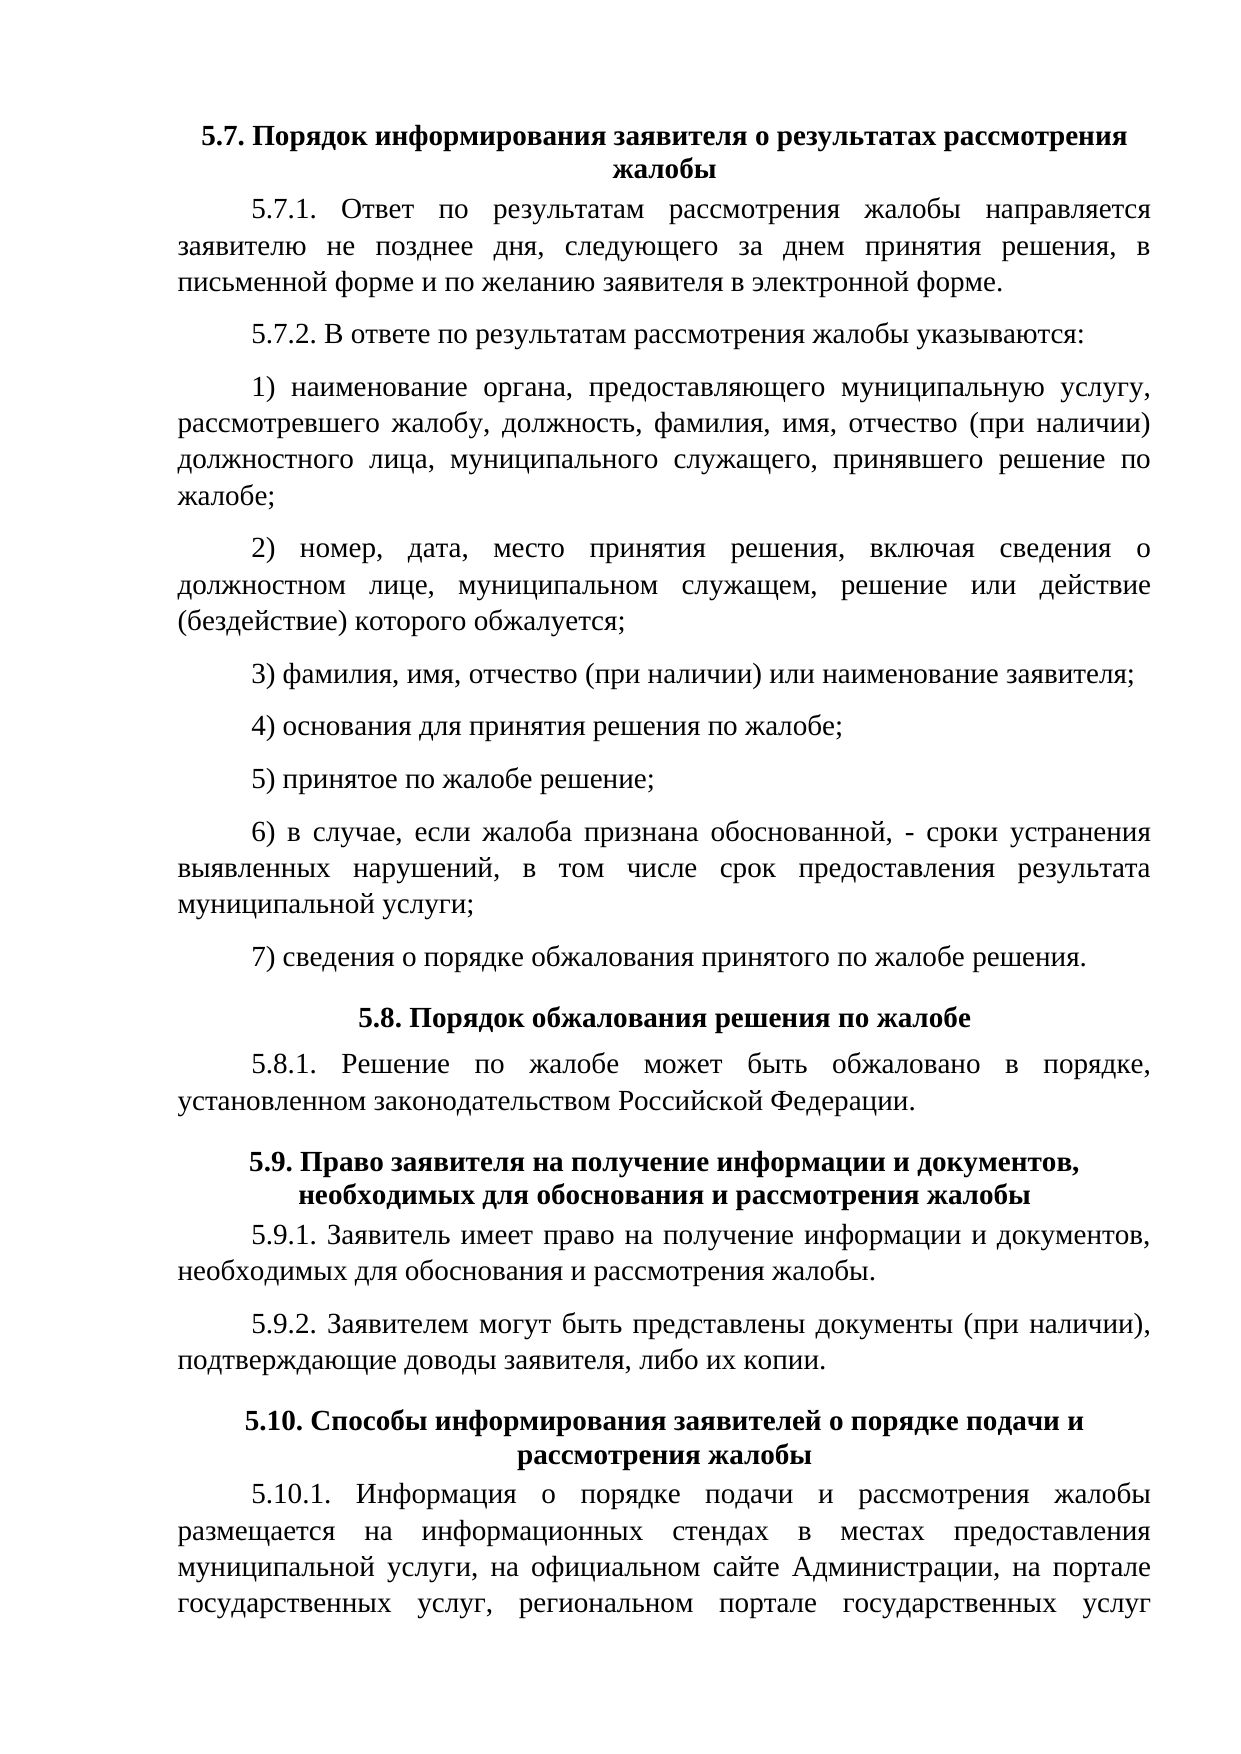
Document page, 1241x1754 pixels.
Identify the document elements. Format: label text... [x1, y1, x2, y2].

text 5.7.2. В ответе по результатам рассмотрения жалобы указываются: [177, 317, 1152, 350]
text 2) номер, дата, место принятия решения, включая сведения о должностном лице, муниципальном служащем, решение или действие (бездействие) которого обжалуется; [177, 531, 1152, 636]
subtitle 5.9. Право заявителя на получение информации и документов, необходимых для обоснования и рассмотрения жалобы [177, 1144, 1152, 1211]
text 4) основания для принятия решения по жалобе; [177, 708, 1152, 742]
subtitle 5.7. Порядок информирования заявителя о результатах рассмотрения жалобы [177, 118, 1152, 185]
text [177, 1477, 1152, 1619]
text 5.9.2. Заявителем могут быть представлены документы (при наличии), подтверждающие доводы заявителя, либо их копии. [177, 1306, 1152, 1376]
text 5.9.1. Заявитель имеет право на получение информации и документов, необходимых для обоснования и рассмотрения жалобы. [177, 1217, 1152, 1287]
text 6) в случае, если жалоба признана обоснованной, - сроки устранения выявленных нарушений, в том числе срок предоставления результата муниципальной услуги; [177, 814, 1152, 920]
text 7) сведения о порядке обжалования принятого по жалобе решения. [177, 939, 1152, 973]
text 5.7.1. Ответ по результатам рассмотрения жалобы направляется заявителю не позднее дня, следующего за днем принятия решения, в письменной форме и по желанию заявителя в электронной форме. [177, 191, 1152, 297]
text 5) принятое по жалобе решение; [177, 761, 1152, 795]
text 1) наименование органа, предоставляющего муниципальную услугу, рассмотревшего жалобу, должность, фамилия, имя, отчество (при наличии) должностного лица, муниципального служащего, принявшего решение по жалобе; [177, 369, 1152, 511]
subtitle 5.8. Порядок обжалования решения по жалобе [177, 1000, 1152, 1034]
subtitle 5.10. Способы информирования заявителей о порядке подачи и рассмотрения жалобы [177, 1403, 1152, 1470]
text 3) фамилия, имя, отчество (при наличии) или наименование заявителя; [177, 656, 1152, 689]
text 5.8.1. Решение по жалобе может быть обжаловано в порядке, установленном законодательством Российской Федерации. [177, 1046, 1152, 1116]
